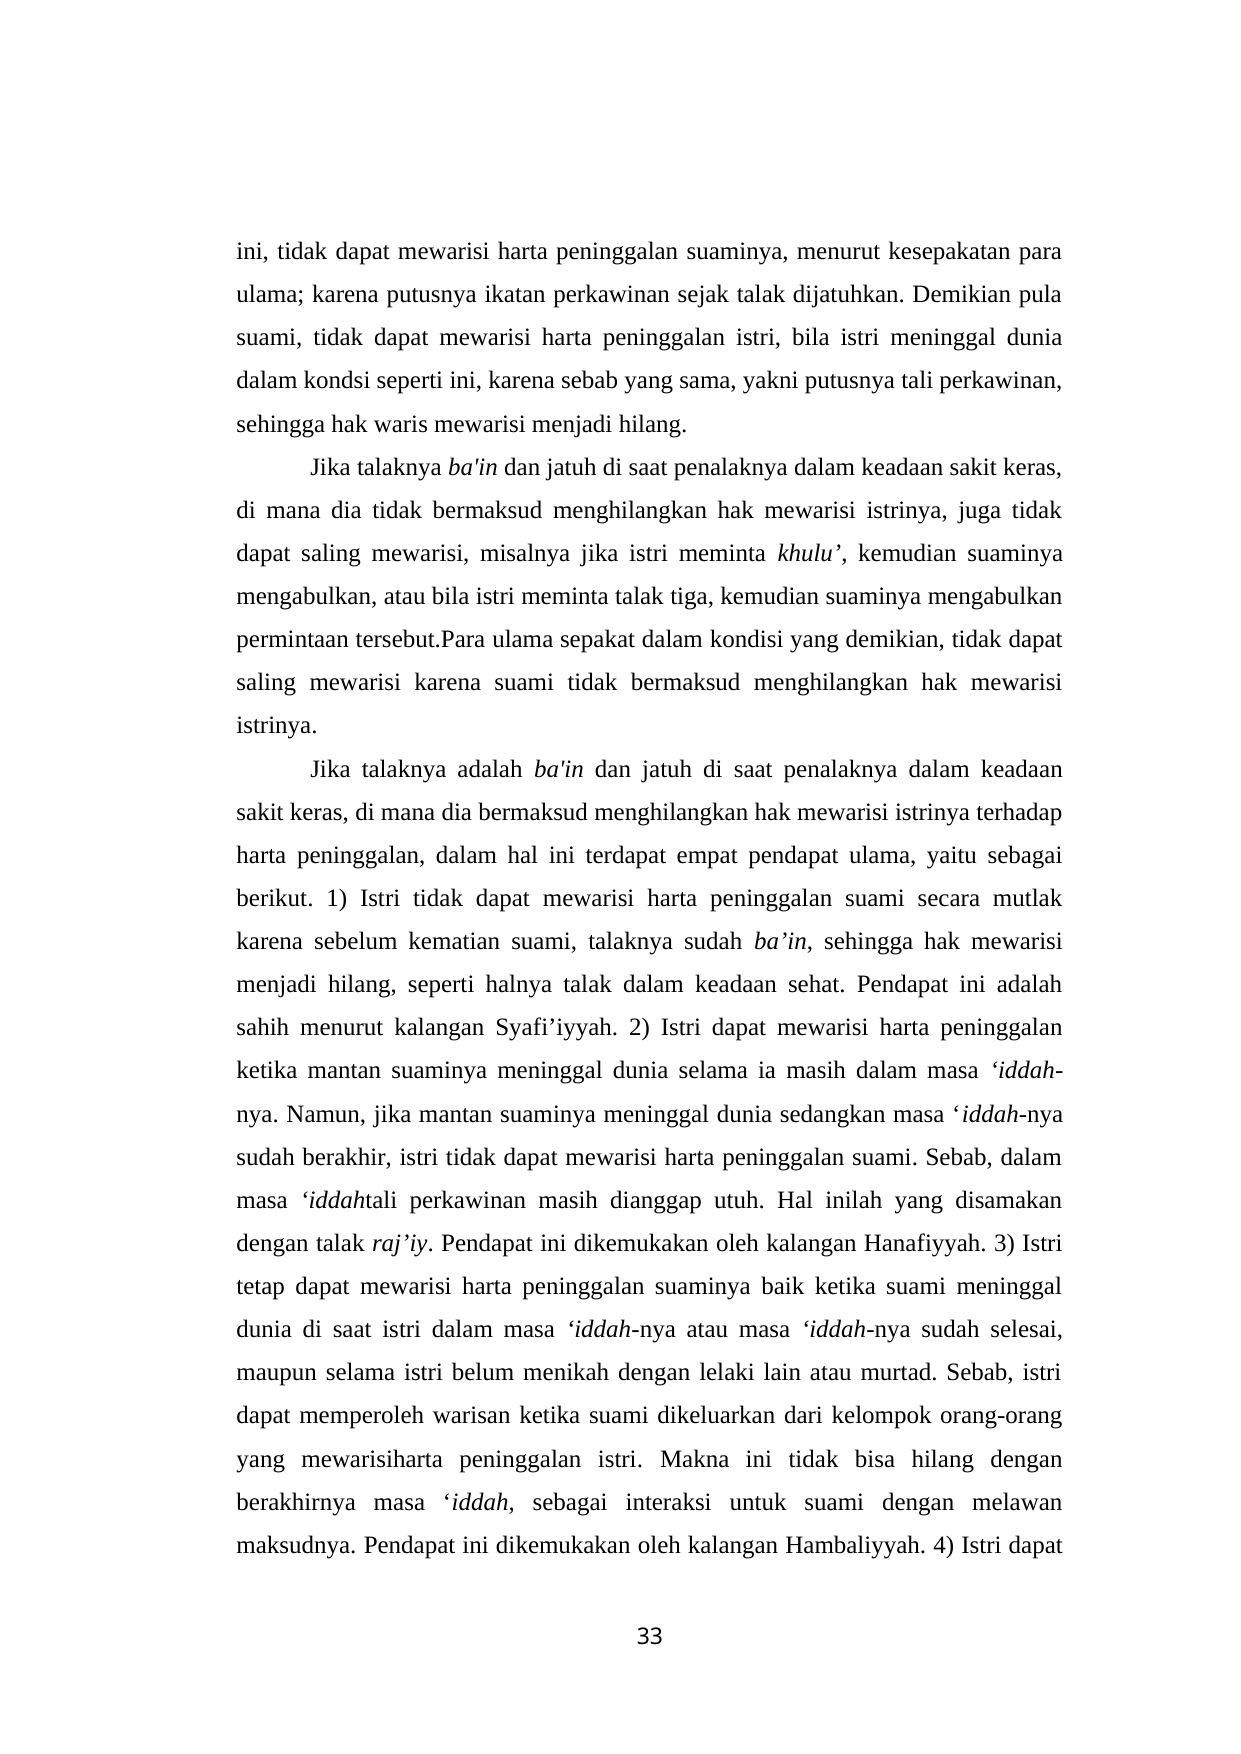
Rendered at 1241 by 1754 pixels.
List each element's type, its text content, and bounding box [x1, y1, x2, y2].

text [236, 236, 1063, 437]
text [236, 754, 1063, 1559]
text Jika talaknya ba'in dan jatuh di saat penalaknya dalam keadaan sakit keras, di mana dia tidak bermaksud menghilangkan hak mewarisi istrinya, juga tidak dapat saling mewarisi, misalnya jika istri meminta khulu’, kemudian suaminya mengabulkan, atau bila istri meminta talak tiga, kemudian suaminya mengabulkan permintaan tersebut.Para ulama sepakat dalam kondisi yang demikian, tidak dapat saling mewarisi karena suami tidak bermaksud menghilangkan hak mewarisi istrinya. [236, 452, 1063, 739]
